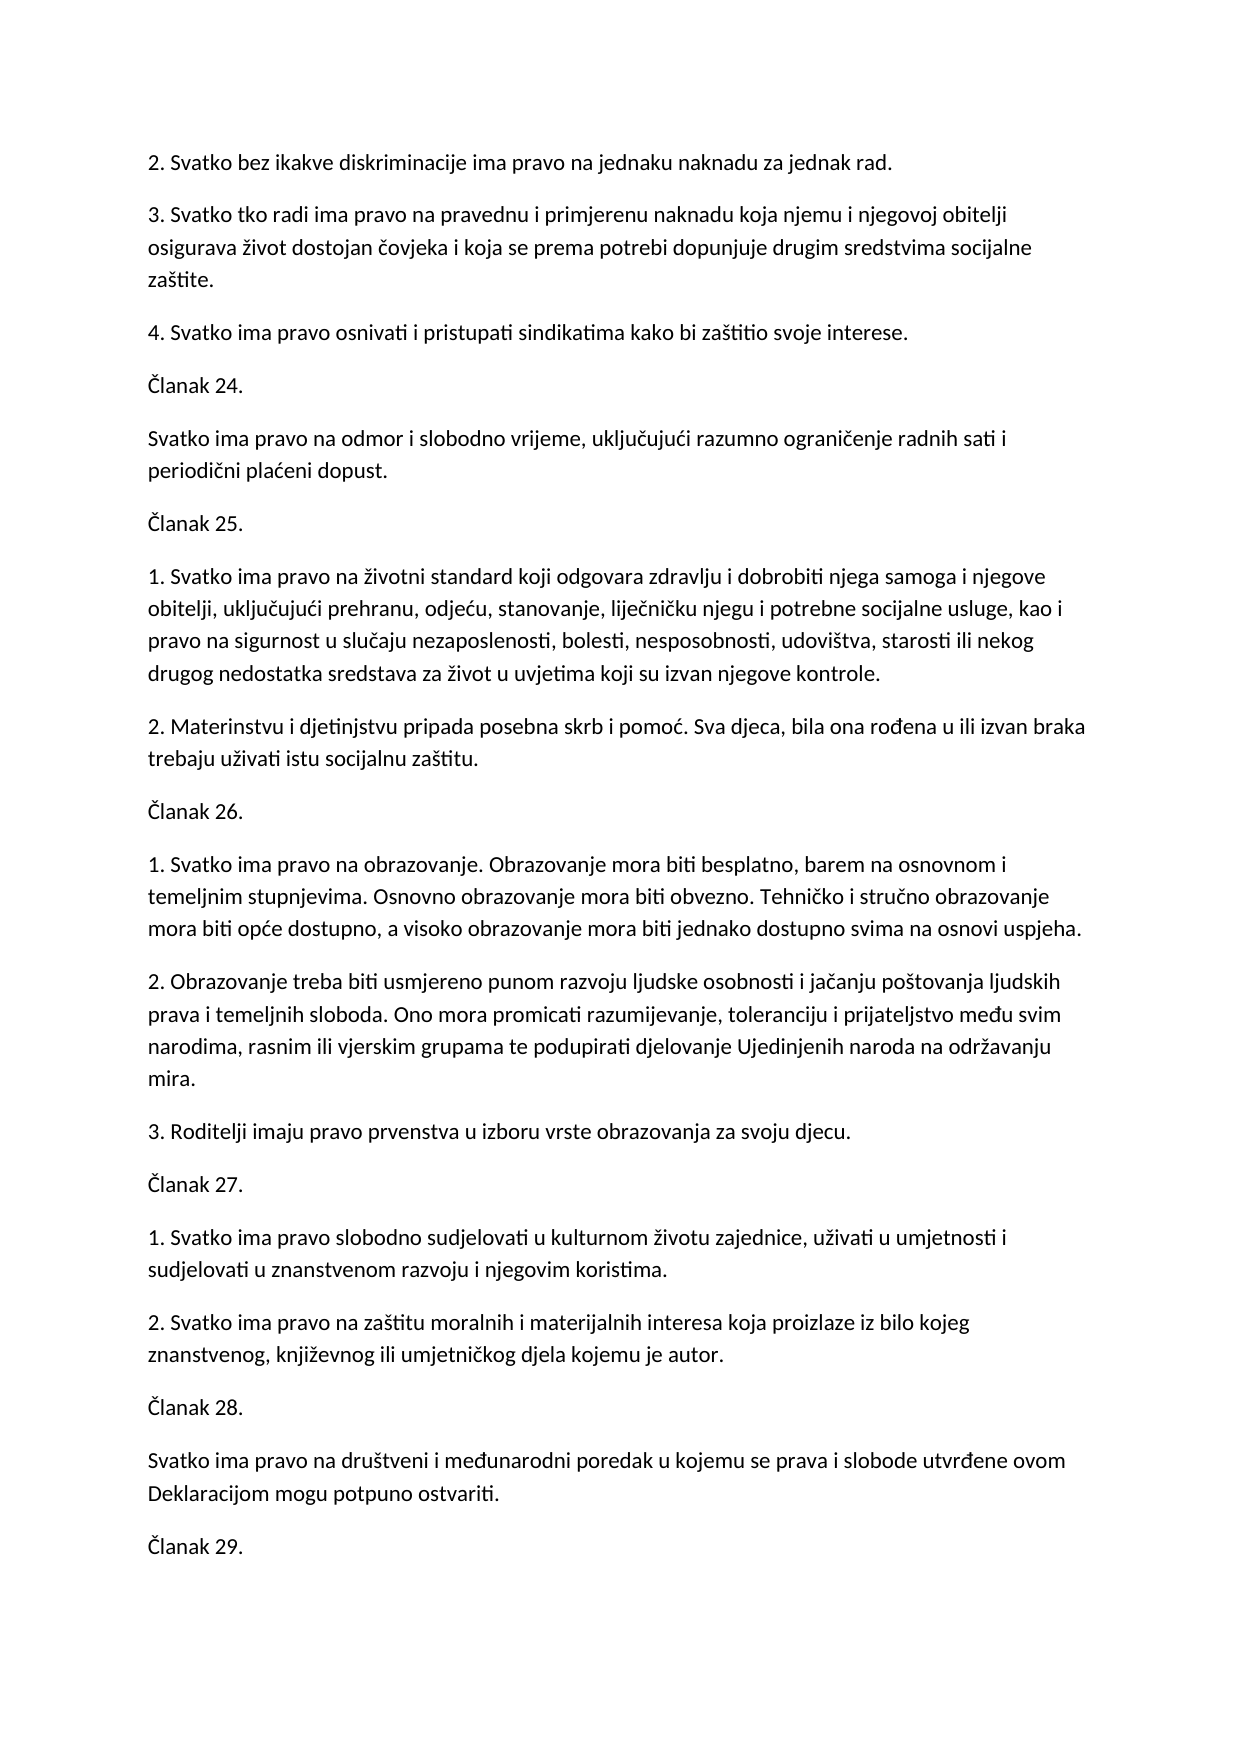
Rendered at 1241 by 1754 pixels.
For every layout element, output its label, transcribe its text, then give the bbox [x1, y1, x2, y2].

text Članak 27. [148, 1170, 1093, 1198]
text 2. Materinstvu i djetinjstvu pripada posebna skrb i pomoć. Sva djeca, bila ona rođena u ili izvan braka trebaju uživati istu socijalnu zaštitu. [148, 712, 1093, 772]
text 2. Svatko bez ikakve diskriminacije ima pravo na jednaku naknadu za jednak rad. [148, 148, 1093, 176]
text 4. Svatko ima pravo osnivati i pristupati sindikatima kako bi zaštitio svoje interese. [148, 318, 1093, 346]
text Članak 26. [148, 797, 1093, 825]
text Članak 25. [148, 509, 1093, 537]
text 2. Svatko ima pravo na zaštitu moralnih i materijalnih interesa koja proizlaze iz bilo kojeg znanstvenog, književnog ili umjetničkog djela kojemu je autor. [148, 1308, 1093, 1368]
text Svatko ima pravo na društveni i međunarodni poredak u kojemu se prava i slobode utvrđene ovom Deklaracijom mogu potpuno ostvariti. [148, 1447, 1093, 1507]
text 3. Svatko tko radi ima pravo na pravednu i primjerenu naknadu koja njemu i njegovoj obitelji osigurava život dostojan čovjeka i koja se prema potrebi dopunjuje drugim sredstvima socijalne zaštite. [148, 201, 1093, 293]
text 2. Obrazovanje treba biti usmjereno punom razvoju ljudske osobnosti i jačanju poštovanja ljudskih prava i temeljnih sloboda. Ono mora promicati razumijevanje, toleranciju i prijateljstvo među svim narodima, rasnim ili vjerskim grupama te podupirati djelovanje Ujedinjenih naroda na održavanju mira. [148, 967, 1093, 1092]
text Članak 28. [148, 1393, 1093, 1422]
text 1. Svatko ima pravo slobodno sudjelovati u kulturnom životu zajednice, uživati u umjetnosti i sudjelovati u znanstvenom razvoju i njegovim koristima. [148, 1223, 1093, 1283]
text 1. Svatko ima pravo na životni standard koji odgovara zdravlju i dobrobiti njega samoga i njegove obitelji, uključujući prehranu, odjeću, stanovanje, liječničku njegu i potrebne socijalne usluge, kao i pravo na sigurnost u slučaju nezaposlenosti, bolesti, nesposobnosti, udovištva, starosti ili nekog drugog nedostatka sredstava za život u uvjetima koji su izvan njegove kontrole. [148, 562, 1093, 687]
text Članak 24. [148, 371, 1093, 399]
text Svatko ima pravo na odmor i slobodno vrijeme, uključujući razumno ograničenje radnih sati i periodični plaćeni dopust. [148, 424, 1093, 484]
text Članak 29. [148, 1532, 1093, 1560]
text 3. Roditelji imaju pravo prvenstva u izboru vrste obrazovanja za svoju djecu. [148, 1117, 1093, 1145]
text 1. Svatko ima pravo na obrazovanje. Obrazovanje mora biti besplatno, barem na osnovnom i temeljnim stupnjevima. Osnovno obrazovanje mora biti obvezno. Tehničko i stručno obrazovanje mora biti opće dostupno, a visoko obrazovanje mora biti jednako dostupno svima na osnovi uspjeha. [148, 850, 1093, 942]
